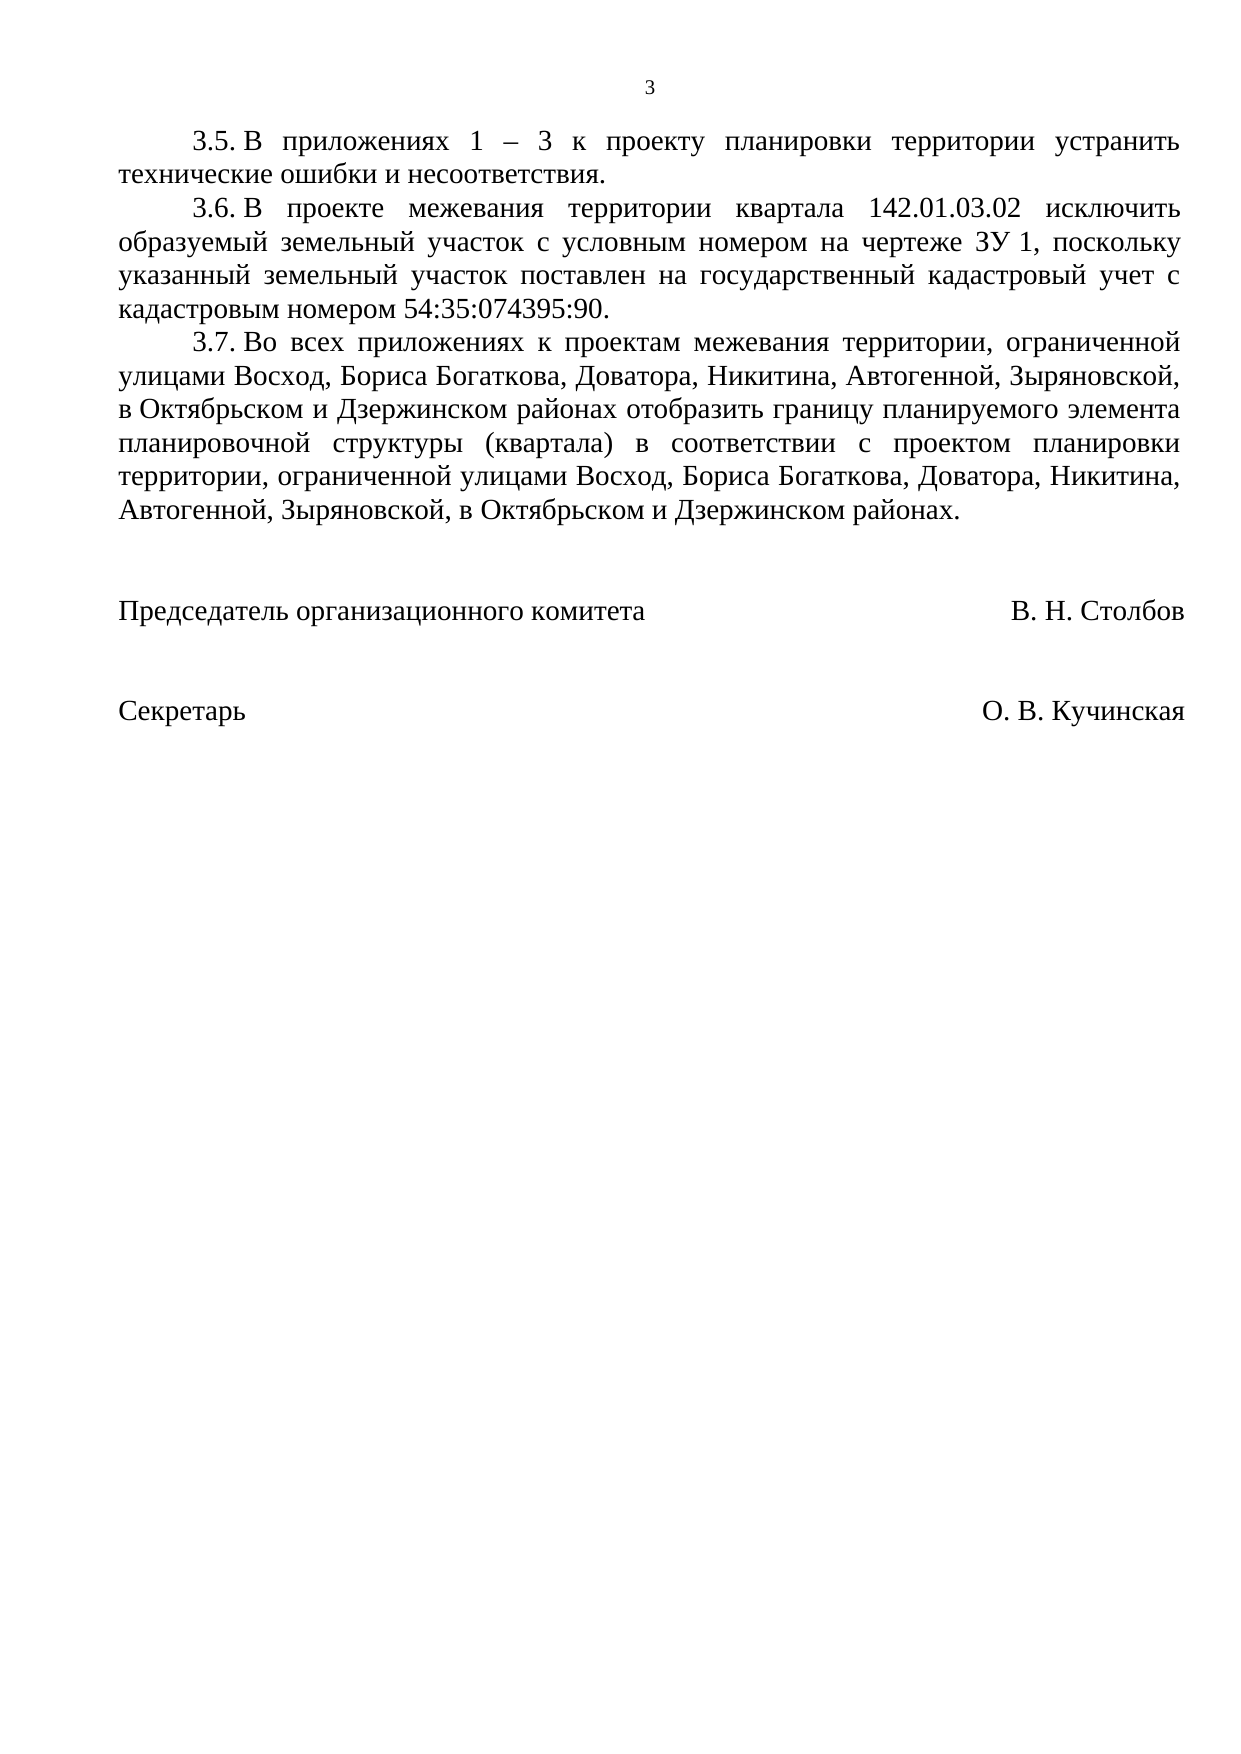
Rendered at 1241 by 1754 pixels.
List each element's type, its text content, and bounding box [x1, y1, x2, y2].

table_header Председатель организационного комитета [107, 593, 753, 626]
table_header О. В. Кучинская [753, 693, 1196, 738]
text 3.7. Во всех приложениях к проектам межевания территории, ограниченной улицами Восход, Бориса Богаткова, Доватора, Никитина, Автогенной, Зыряновской, в Октябрьском и Дзержинском районах отобразить границу планируемого элемента планировочной структуры (квартала) в соответствии с проектом планировки территории, ограниченной улицами Восход, Бориса Богаткова, Доватора, Никитина, Автогенной, Зыряновской, в Октябрьском и Дзержинском районах. [118, 324, 1181, 526]
text 3.6. В проекте межевания территории квартала 142.01.03.02 исключить образуемый земельный участок с условным номером на чертеже ЗУ 1, поскольку указанный земельный участок поставлен на государственный кадастровый учет с кадастровым номером 54:35:074395:90. [118, 190, 1181, 324]
table_header Секретарь [107, 693, 753, 738]
text 3.5. В приложениях 1 – 3 к проекту планировки территории устранить технические ошибки и несоответствия. [118, 123, 1181, 190]
table_header В. Н. Столбов [753, 593, 1196, 626]
